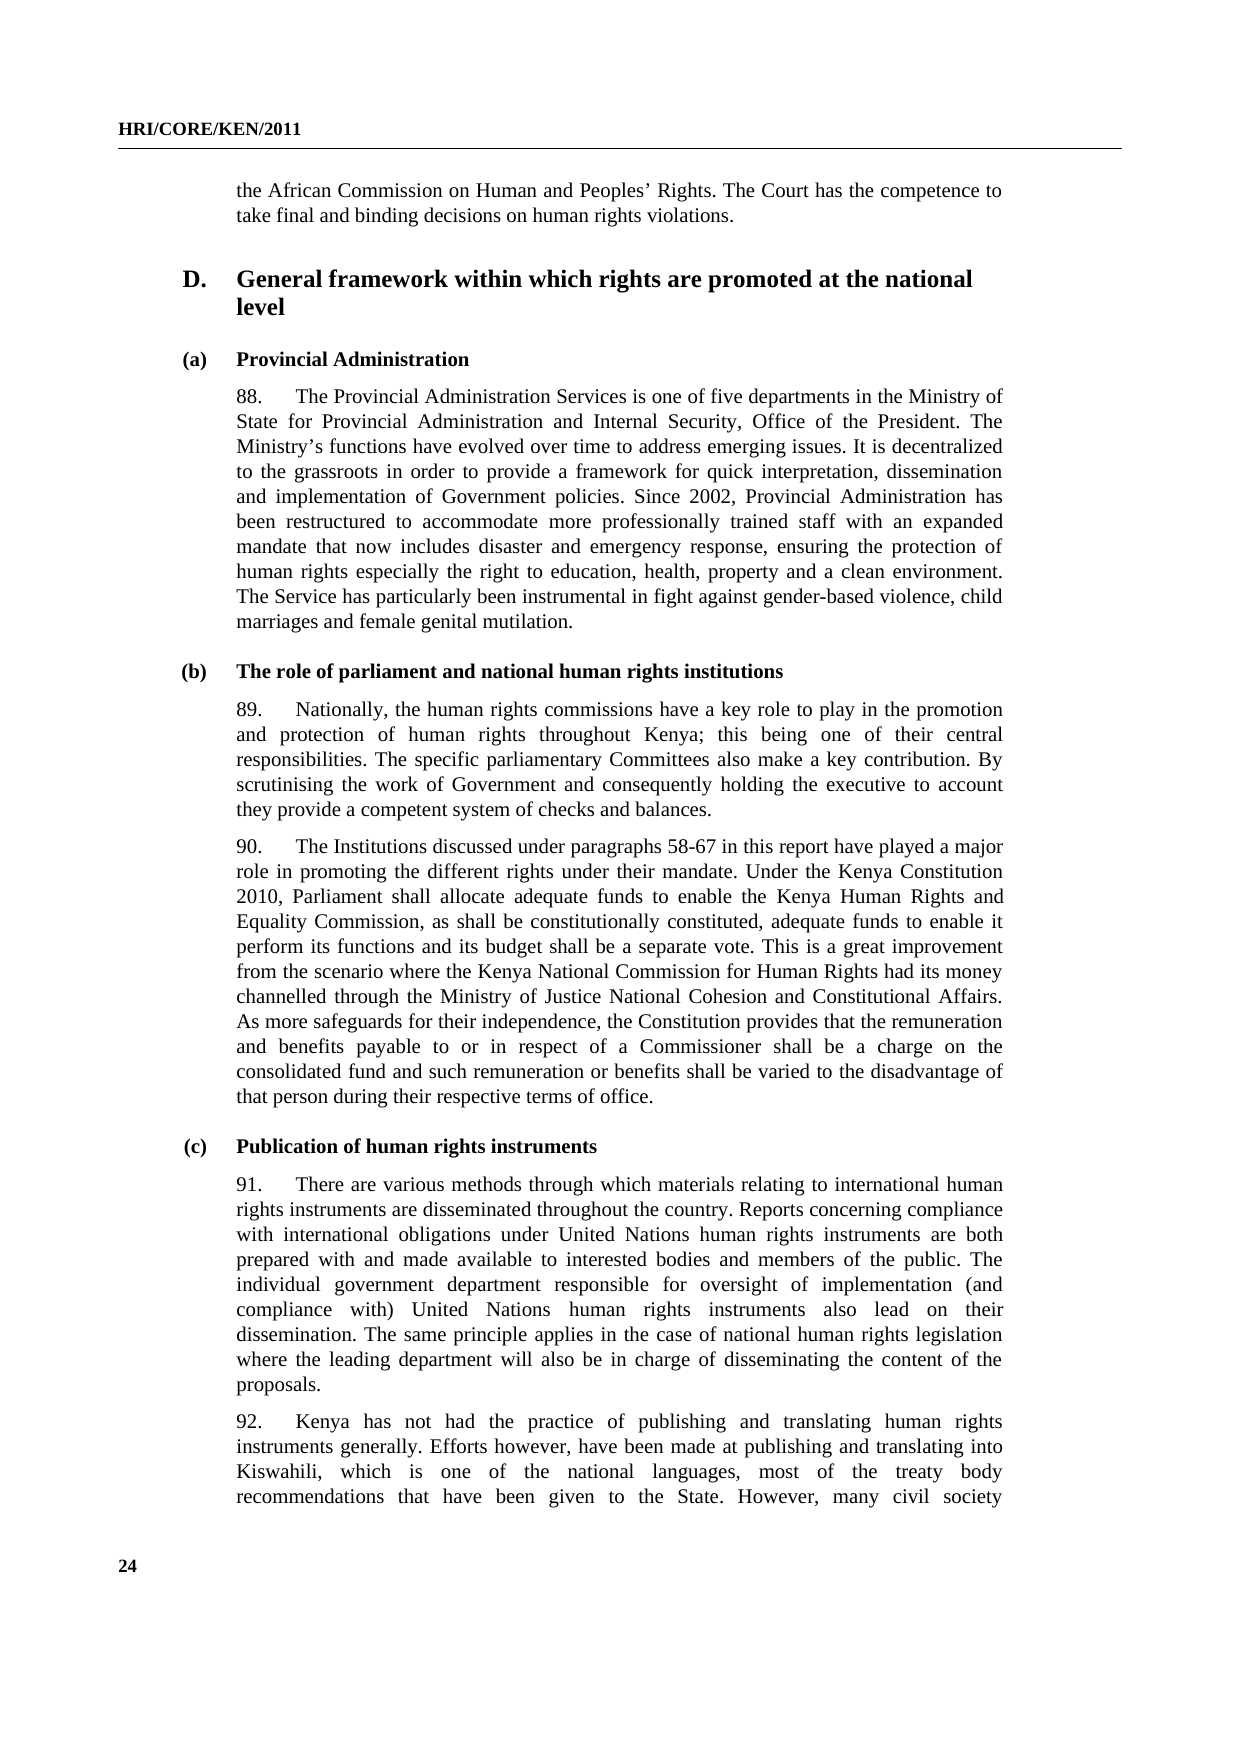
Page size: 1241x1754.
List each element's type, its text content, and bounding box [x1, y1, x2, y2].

text (b) The role of parliament and national human rights institutions [118, 658, 1004, 683]
text (a) Provincial Administration [118, 346, 1004, 371]
text (c) Publication of human rights instruments [118, 1133, 1004, 1158]
text 89. Nationally, the human rights commissions have a key role to play in the promotion and protection of human rights throughout ; this being one of their central responsibilities. The specific parliamentary Committees also make a key contribution. By scrutinising the work of Government and consequently holding the executive to account they provide a competent system of checks and balances. [236, 696, 1004, 821]
text 88. The Provincial Administration Services is one of five departments in the Ministry of State for Provincial Administration and Internal Security, Office of the President. The Ministry’s functions have evolved over time to address emerging issues. It is decentralized to the grassroots in order to provide a framework for quick interpretation, dissemination and implementation of Government policies. Since 2002, Provincial Administration has been restructured to accommodate more professionally trained staff with an expanded mandate that now includes disaster and emergency response, ensuring the protection of human rights especially the right to education, health, property and a clean environment. The Service has particularly been instrumental in fight against gender-based violence, child marriages and female genital mutilation. [236, 383, 1004, 633]
text 91. There are various methods through which materials relating to international human rights instruments are disseminated throughout the country. Reports concerning compliance with international obligations under United Nations human rights instruments are both prepared with and made available to interested bodies and members of the public. The individual government department responsible for oversight of implementation (and compliance with) United Nations human rights instruments also lead on their dissemination. The same principle applies in the case of national human rights legislation where the leading department will also be in charge of disseminating the content of the proposals. [236, 1171, 1004, 1396]
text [236, 1408, 1004, 1508]
text 90. The Institutions discussed under paragraphs 58-67 in this report have played a major role in promoting the different rights under their mandate. Under the Kenya Constitution 2010, Parliament shall allocate adequate funds to enable the Kenya Human Rights and Equality Commission, as shall be constitutionally constituted, adequate funds to enable it perform its functions and its budget shall be a separate vote. This is a great improvement from the scenario where the Kenya National Commission for Human Rights had its money channelled through the Ministry of Justice National Cohesion and Constitutional Affairs. As more safeguards for their independence, the Constitution provides that the remuneration and benefits payable to or in respect of a Commissioner shall be a charge on the consolidated fund and such remuneration or benefits shall be varied to the disadvantage of that person during their respective terms of office. [236, 833, 1004, 1108]
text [236, 177, 1004, 227]
text D. General framework within which rights are promoted at the national level [118, 265, 1004, 321]
